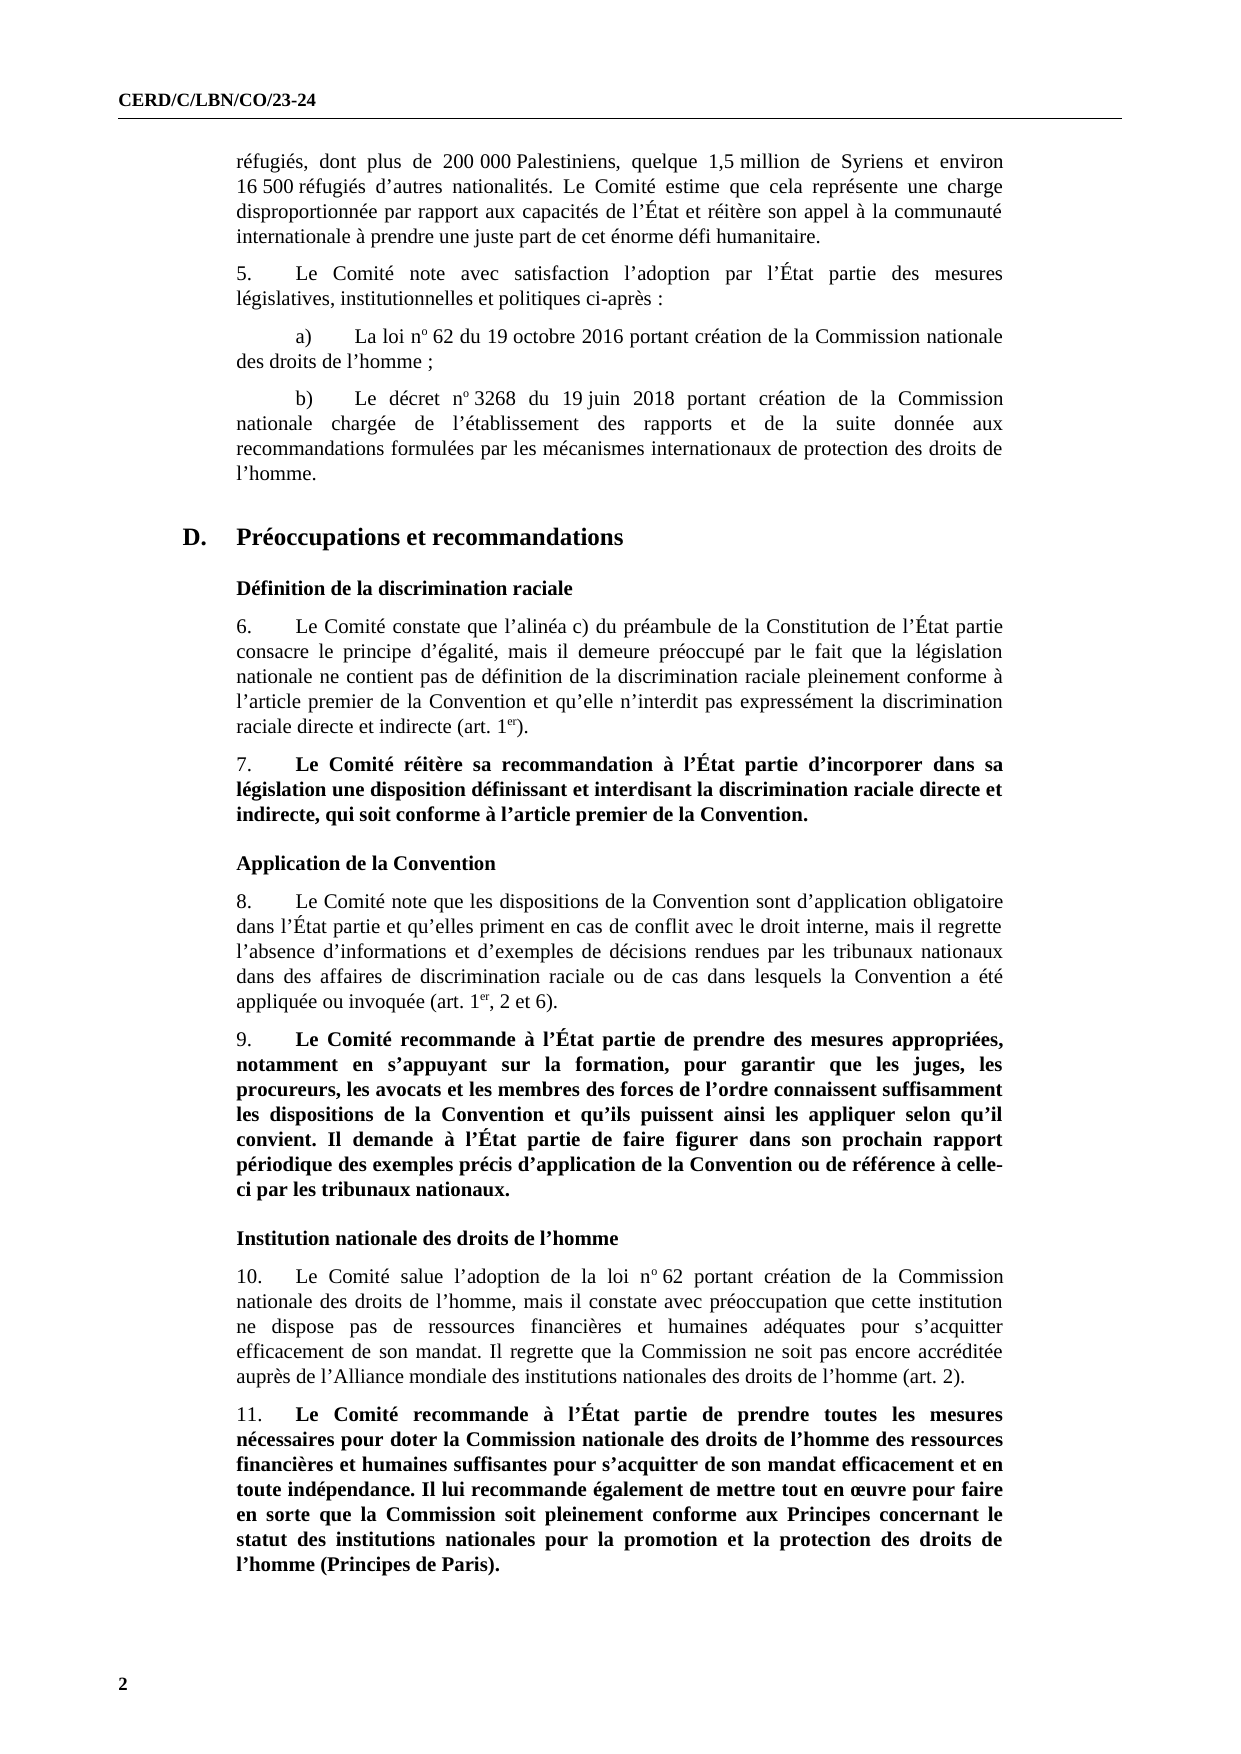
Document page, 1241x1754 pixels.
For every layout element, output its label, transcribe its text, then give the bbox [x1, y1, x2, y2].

text 5. Le Comité note avec satisfaction l’adoption par l’État partie des mesures législatives, institutionnelles et politiques ci-après : [236, 260, 1004, 310]
text Définition de la discrimination raciale [118, 576, 1004, 601]
text 8. Le Comité note que les dispositions de la Convention sont d’application obligatoire dans l’État partie et qu’elles priment en cas de conflit avec le droit interne, mais il regrette l’absence d’informations et d’exemples de décisions rendues par les tribunaux nationaux dans des affaires de discrimination raciale ou de cas dans lesquels la Convention a été appliquée ou invoquée (art. 1er, 2 et 6). [236, 888, 1004, 1013]
text b) Le décret no 3268 du 19 juin 2018 portant création de la Commission nationale chargée de l’établissement des rapports et de la suite donnée aux recommandations formulées par les mécanismes internationaux de protection des droits de l’homme. [236, 385, 1004, 485]
text D. Préoccupations et recommandations [118, 523, 1004, 551]
text 9. Le Comité recommande à l’État partie de prendre des mesures appropriées, notamment en s’appuyant sur la formation, pour garantir que les juges, les procureurs, les avocats et les membres des forces de l’ordre connaissent suffisamment les dispositions de la Convention et qu’ils puissent ainsi les appliquer selon qu’il convient. Il demande à l’État partie de faire figurer dans son prochain rapport périodique des exemples précis d’application de la Convention ou de référence à celle-ci par les tribunaux nationaux. [236, 1026, 1004, 1201]
text 11. Le Comité recommande à l’État partie de prendre toutes les mesures nécessaires pour doter la Commission nationale des droits de l’homme des ressources financières et humaines suffisantes pour s’acquitter de son mandat efficacement et en toute indépendance. Il lui recommande également de mettre tout en œuvre pour faire en sorte que la Commission soit pleinement conforme aux Principes concernant le statut des institutions nationales pour la promotion et la protection des droits de l’homme (Principes de Paris). [236, 1401, 1004, 1576]
text 10. Le Comité salue l’adoption de la loi no 62 portant création de la Commission nationale des droits de l’homme, mais il constate avec préoccupation que cette institution ne dispose pas de ressources financières et humaines adéquates pour s’acquitter efficacement de son mandat. Il regrette que la Commission ne soit pas encore accréditée auprès de l’Alliance mondiale des institutions nationales des droits de l’homme (art. 2). [236, 1263, 1004, 1388]
text a) La loi no 62 du 19 octobre 2016 portant création de la Commission nationale des droits de l’homme ; [236, 323, 1004, 373]
text Application de la Convention [118, 851, 1004, 876]
text Institution nationale des droits de l’homme [118, 1226, 1004, 1251]
text 7. Le Comité réitère sa recommandation à l’État partie d’incorporer dans sa législation une disposition définissant et interdisant la discrimination raciale directe et indirecte, qui soit conforme à l’article premier de la Convention. [236, 751, 1004, 826]
text 6. Le Comité constate que l’alinéa c) du préambule de la Constitution de l’État partie consacre le principe d’égalité, mais il demeure préoccupé par le fait que la législation nationale ne contient pas de définition de la discrimination raciale pleinement conforme à l’article premier de la Convention et qu’elle n’interdit pas expressément la discrimination raciale directe et indirecte (art. 1er). [236, 613, 1004, 738]
